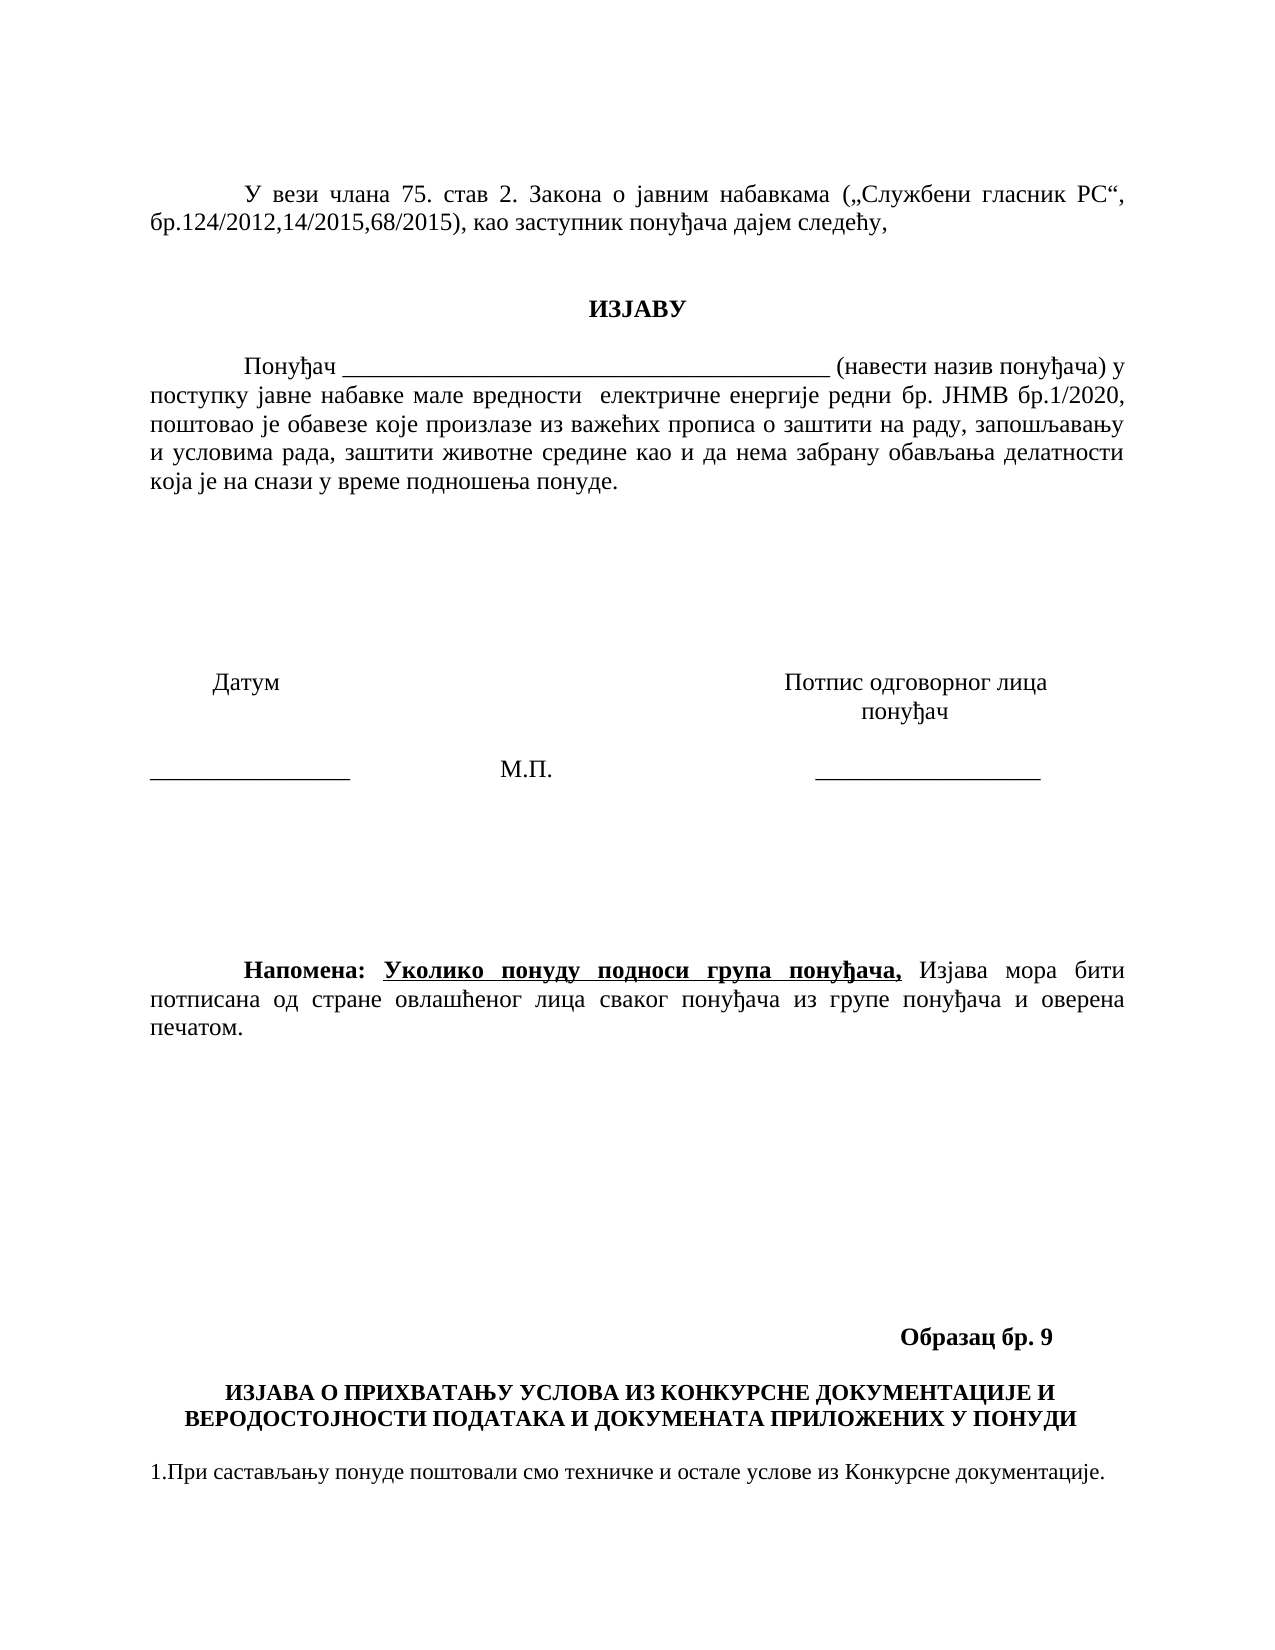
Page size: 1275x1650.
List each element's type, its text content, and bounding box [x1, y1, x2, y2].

text Понуђач _______________________________________ (навести назив понуђача) у поступку јавне набавке мале вредности електричне енергије редни бр. ЈНМВ бр.1/2020, поштовао је обавезе које произлазе из важећих прописа о заштити на раду, запошљавању и условима рада, заштити животне средине као и да нема забрану обављања делатности која је на снази у време подношења понуде. [150, 351, 1125, 495]
text Напомена: Уколико понуду подноси група понуђача, Изјава мора бити потписана од стране овлашћеног лица сваког понуђача из групе понуђача и оверена печатом. [150, 955, 1125, 1041]
text Образац бр. 9 [150, 1322, 1125, 1350]
text У вези члана 75. став 2. Закона о јавним набавкама („Службени гласник РС“, бр.124/2012,14/2015,68/2015), као заступник понуђача дајем следећу, [150, 179, 1125, 236]
text ________________ М.П. __________________ [150, 754, 1125, 782]
text 1.При састављању понуде поштовали смо техничке и остале услове из Конкурсне документације. [150, 1458, 1125, 1484]
text ИЗЈАВА О ПРИХВАТАЊУ УСЛОВА ИЗ КОНКУРСНЕ ДОКУМЕНТАЦИЈЕ И [150, 1379, 1125, 1406]
text Датум Потпис одговорног лица понуђач [150, 667, 1125, 725]
text ИЗЈАВУ [150, 294, 1125, 322]
text ВЕРОДОСТОЈНОСТИ ПОДАТАКА И ДОКУМЕНАТА ПРИЛОЖЕНИХ У ПОНУДИ [150, 1406, 1125, 1432]
